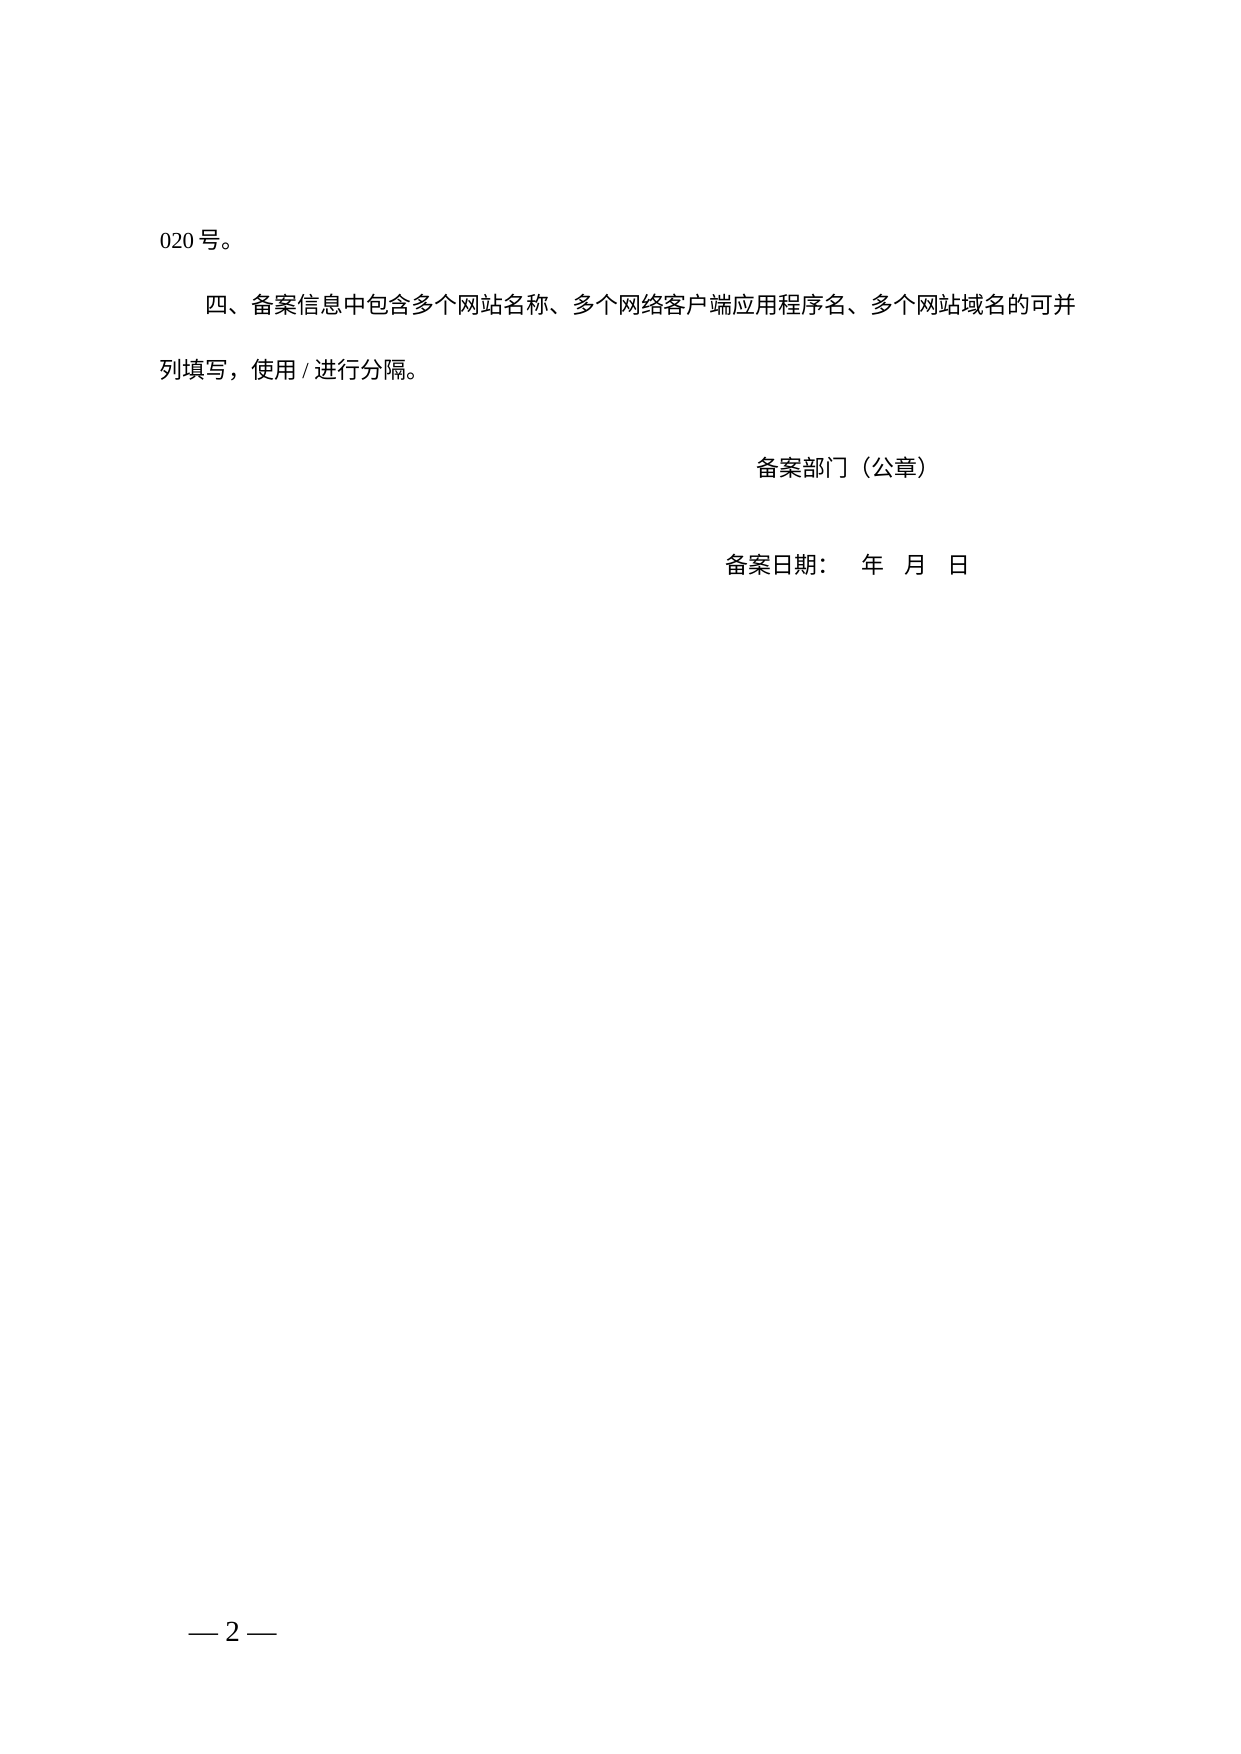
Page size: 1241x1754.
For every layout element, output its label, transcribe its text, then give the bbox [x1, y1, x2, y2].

text 四、备案信息中包含多个网站名称、多个网络客户端应用程序名、多个网站域名的可并列填写，使用 / 进行分隔。 [159, 271, 1081, 401]
text 备案日期： 年 月 日 [617, 531, 1079, 596]
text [159, 206, 1081, 271]
text 备案部门（公章） [617, 434, 1079, 499]
